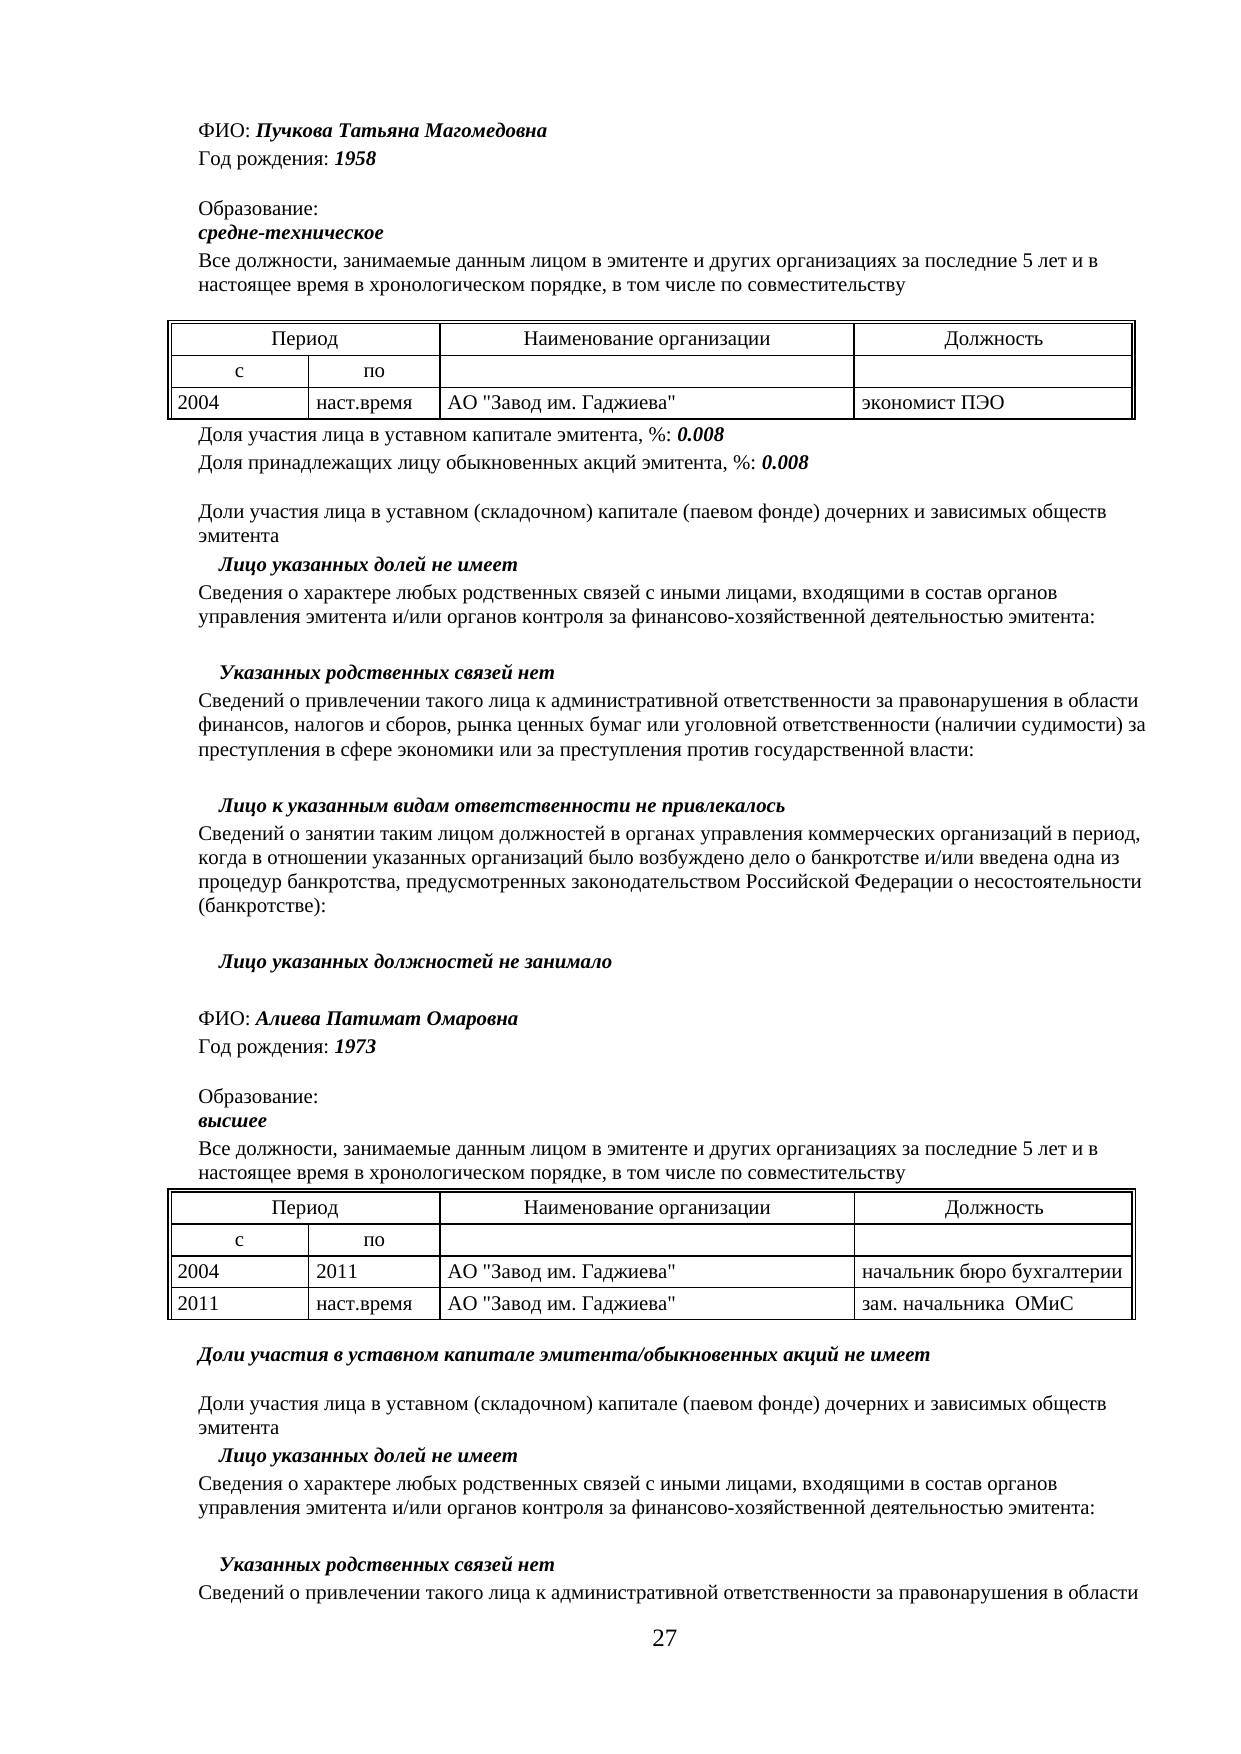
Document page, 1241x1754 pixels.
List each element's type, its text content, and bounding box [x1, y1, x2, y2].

text ФИО: Пучкова Татьяна Магомедовна [198, 118, 1152, 142]
text Доли участия лица в уставном (складочном) капитале (паевом фонде) дочерних и зависимых обществ эмитента [198, 499, 1152, 547]
text Доли участия лица в уставном (складочном) капитале (паевом фонде) дочерних и зависимых обществ эмитента [198, 1391, 1152, 1439]
table_cell 2011 [309, 1257, 439, 1287]
table_header Период [172, 324, 439, 354]
table_cell экономист ПЭО [855, 388, 1131, 418]
text Лицо указанных долей не имеет [219, 1443, 1152, 1467]
table_cell 2004 [172, 1257, 308, 1287]
text Образование: средне-техническое [198, 196, 1152, 244]
text Указанных родственных связей нет [219, 1551, 1152, 1576]
table_header Наименование организации [441, 1193, 854, 1223]
table_cell начальник бюро бухгалтерии [855, 1257, 1131, 1287]
text Доля принадлежащих лицу обыкновенных акций эмитента, %: 0.008 [198, 450, 1152, 474]
text Доли участия в уставном капитале эмитента/обыкновенных акций не имеет [198, 1342, 1152, 1366]
table_cell по [309, 356, 439, 386]
text Год рождения: 1973 [198, 1034, 1152, 1058]
table_cell АО "Завод им. Гаджиева" [441, 1257, 854, 1287]
text Образование: высшее [198, 1083, 1152, 1132]
table_cell наст.время [309, 1288, 439, 1319]
table_cell [855, 356, 1131, 386]
text ФИО: Алиева Патимат Омаровна [198, 1006, 1152, 1030]
text Год рождения: 1958 [198, 146, 1152, 170]
table_header Должность [855, 1193, 1131, 1223]
table_cell зам. начальника ОМиС [855, 1288, 1131, 1319]
text Все должности, занимаемые данным лицом в эмитенте и других организациях за последние 5 лет и в настоящее время в хронологическом порядке, в том числе по совместительству [198, 1136, 1152, 1184]
table_cell с [172, 1225, 308, 1255]
table_cell 2011 [172, 1288, 308, 1319]
text Сведения о характере любых родственных связей с иными лицами, входящими в состав органов управления эмитента и/или органов контроля за финансово-хозяйственной деятельностью эмитента: [198, 1471, 1152, 1547]
table_cell АО "Завод им. Гаджиева" [441, 1288, 854, 1319]
table_cell АО "Завод им. Гаджиева" [441, 388, 853, 418]
table_header Должность [855, 324, 1131, 354]
table_cell [441, 356, 853, 386]
text Лицо к указанным видам ответственности не привлекалось [219, 793, 1152, 817]
table_cell с [172, 356, 308, 386]
text Лицо указанных должностей не занимало [219, 949, 1152, 973]
table_cell наст.время [309, 388, 439, 418]
text Лицо указанных долей не имеет [219, 552, 1152, 576]
text Сведений о занятии таким лицом должностей в органах управления коммерческих организаций в период, когда в отношении указанных организаций было возбуждено дело о банкротстве и/или введена одна из процедур банкротства, предусмотренных законодательством Российской Федерации о несостоятельности (банкротстве): [198, 821, 1152, 945]
text Доля участия лица в уставном капитале эмитента, %: 0.008 [198, 422, 1152, 446]
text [198, 1580, 1152, 1604]
table_header Период [172, 1193, 439, 1223]
table_cell по [309, 1225, 439, 1255]
text Указанных родственных связей нет [219, 660, 1152, 684]
table_cell 2004 [172, 388, 308, 418]
text Сведения о характере любых родственных связей с иными лицами, входящими в состав органов управления эмитента и/или органов контроля за финансово-хозяйственной деятельностью эмитента: [198, 580, 1152, 656]
table_cell [855, 1225, 1131, 1255]
table_cell [441, 1225, 854, 1255]
table_header Наименование организации [441, 324, 853, 354]
text Все должности, занимаемые данным лицом в эмитенте и других организациях за последние 5 лет и в настоящее время в хронологическом порядке, в том числе по совместительству [198, 248, 1152, 296]
